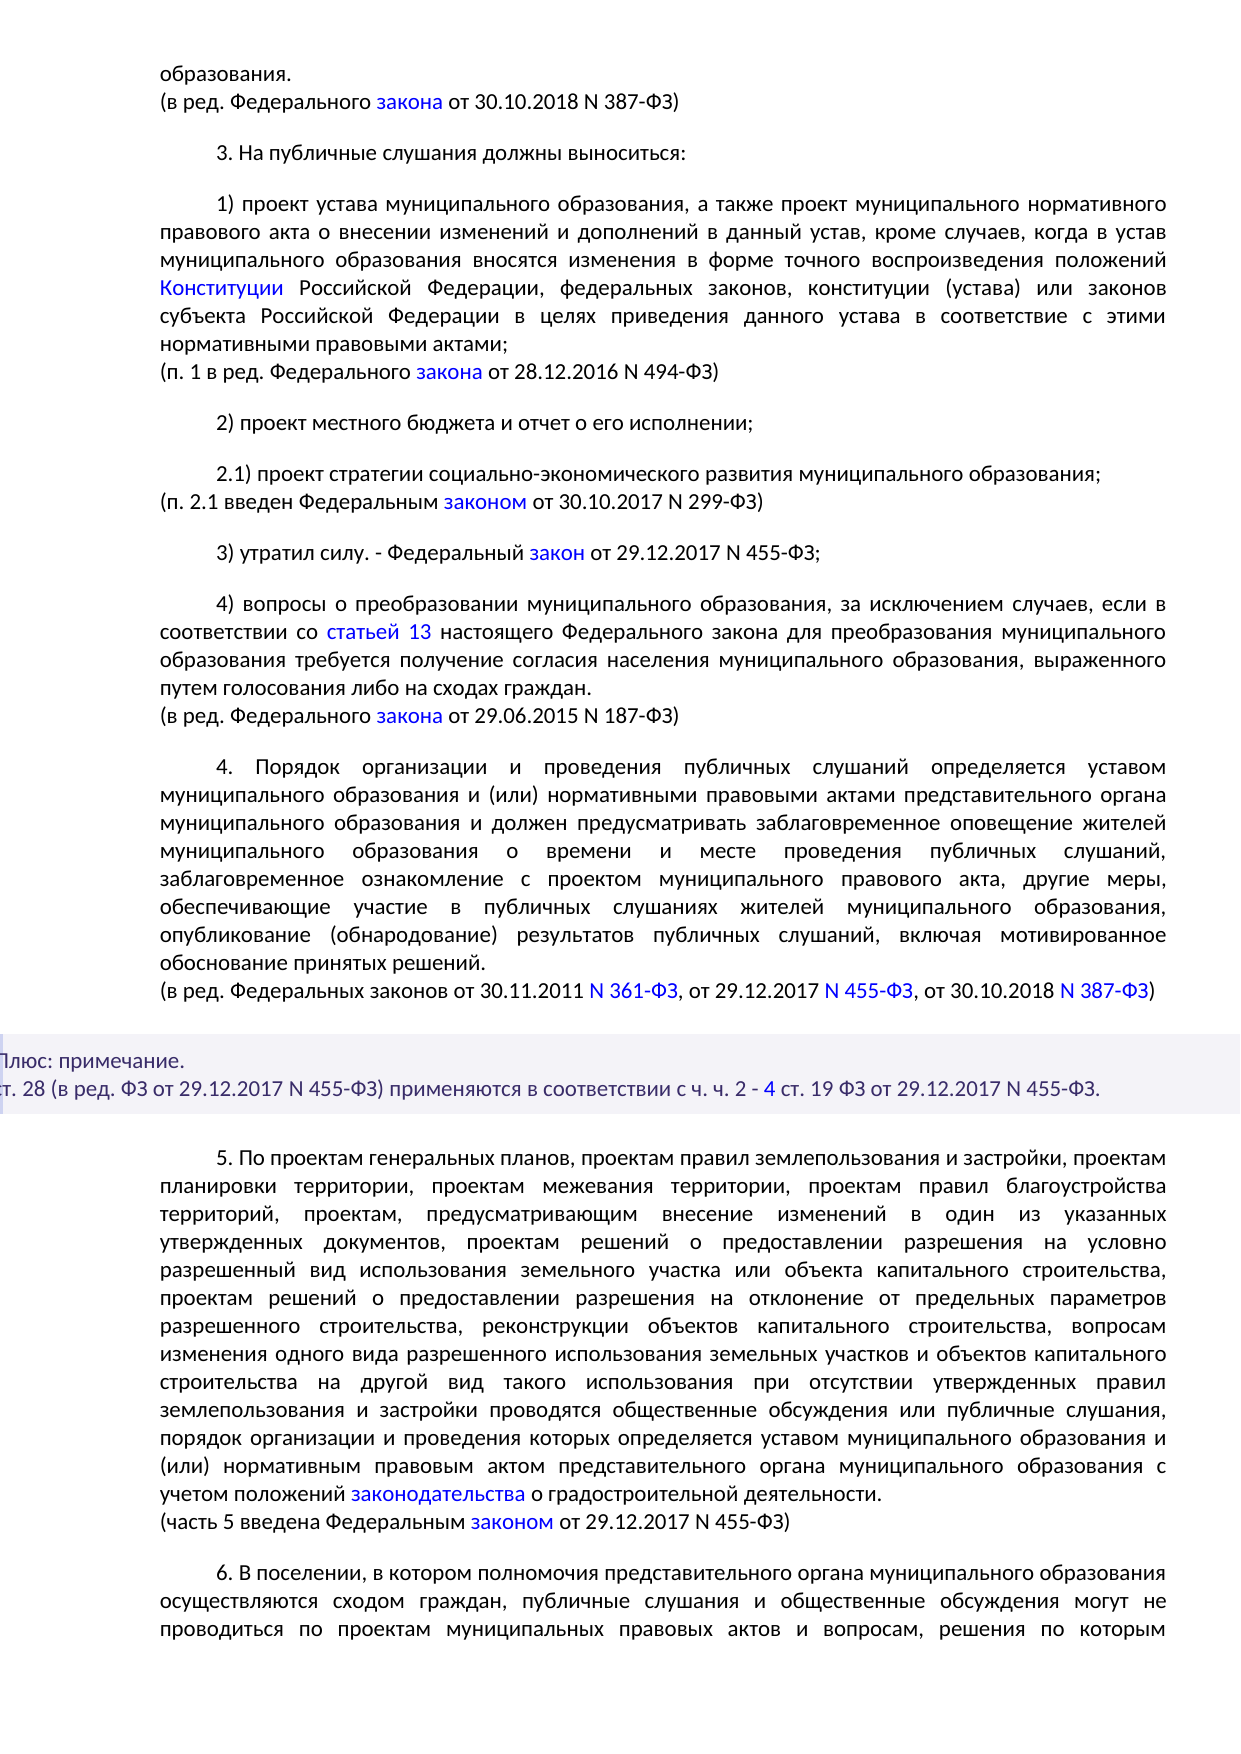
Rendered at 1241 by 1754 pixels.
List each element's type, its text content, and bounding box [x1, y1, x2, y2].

text 1) проект устава муниципального образования, а также проект муниципального нормативного правового акта о внесении изменений и дополнений в данный устав, кроме случаев, когда в устав муниципального образования вносятся изменения в форме точного воспроизведения положений Конституции Российской Федерации, федеральных законов, конституции (устава) или законов субъекта Российской Федерации в целях приведения данного устава в соответствие с этими нормативными правовыми актами; [159, 189, 1167, 357]
text 4) вопросы о преобразовании муниципального образования, за исключением случаев, если в соответствии со статьей 13 настоящего Федерального закона для преобразования муниципального образования требуется получение согласия населения муниципального образования, выраженного путем голосования либо на сходах граждан. [159, 589, 1167, 701]
table_header КонсультантПлюс: примечание. Положения ст. 28 (в ред. ФЗ от 29.12.2017 N 455-ФЗ) применяются в соответствии с ч. ч. 2 - 4 ст. 19 ФЗ от 29.12.2017 N 455-ФЗ. [3, 1034, 1237, 1114]
text (в ред. Федеральных законов от 30.11.2011 N 361-ФЗ, от 29.12.2017 N 455-ФЗ, от 30.10.2018 N 387-ФЗ) [159, 976, 1167, 1004]
text 2.1) проект стратегии социально-экономического развития муниципального образования; [159, 459, 1167, 487]
text 3) утратил силу. - Федеральный закон от 29.12.2017 N 455-ФЗ; [159, 538, 1167, 566]
text 4. Порядок организации и проведения публичных слушаний определяется уставом муниципального образования и (или) нормативными правовыми актами представительного органа муниципального образования и должен предусматривать заблаговременное оповещение жителей муниципального образования о времени и месте проведения публичных слушаний, заблаговременное ознакомление с проектом муниципального правового акта, другие меры, обеспечивающие участие в публичных слушаниях жителей муниципального образования, опубликование (обнародование) результатов публичных слушаний, включая мотивированное обоснование принятых решений. [159, 752, 1167, 976]
text (в ред. Федерального закона от 29.06.2015 N 187-ФЗ) [159, 701, 1167, 729]
text 2) проект местного бюджета и отчет о его исполнении; [159, 408, 1167, 436]
text (часть 5 введена Федеральным законом от 29.12.2017 N 455-ФЗ) [159, 1507, 1167, 1535]
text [159, 1558, 1167, 1642]
text (в ред. Федерального закона от 30.10.2018 N 387-ФЗ) [159, 87, 1167, 115]
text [159, 59, 1167, 87]
text (п. 2.1 введен Федеральным законом от 30.10.2017 N 299-ФЗ) [159, 487, 1167, 515]
text 3. На публичные слушания должны выноситься: [159, 138, 1167, 166]
text (п. 1 в ред. Федерального закона от 28.12.2016 N 494-ФЗ) [159, 357, 1167, 385]
text 5. По проектам генеральных планов, проектам правил землепользования и застройки, проектам планировки территории, проектам межевания территории, проектам правил благоустройства территорий, проектам, предусматривающим внесение изменений в один из указанных утвержденных документов, проектам решений о предоставлении разрешения на условно разрешенный вид использования земельного участка или объекта капитального строительства, проектам решений о предоставлении разрешения на отклонение от предельных параметров разрешенного строительства, реконструкции объектов капитального строительства, вопросам изменения одного вида разрешенного использования земельных участков и объектов капитального строительства на другой вид такого использования при отсутствии утвержденных правил землепользования и застройки проводятся общественные обсуждения или публичные слушания, порядок организации и проведения которых определяется уставом муниципального образования и (или) нормативным правовым актом представительного органа муниципального образования с учетом положений законодательства о градостроительной деятельности. [159, 1143, 1167, 1507]
